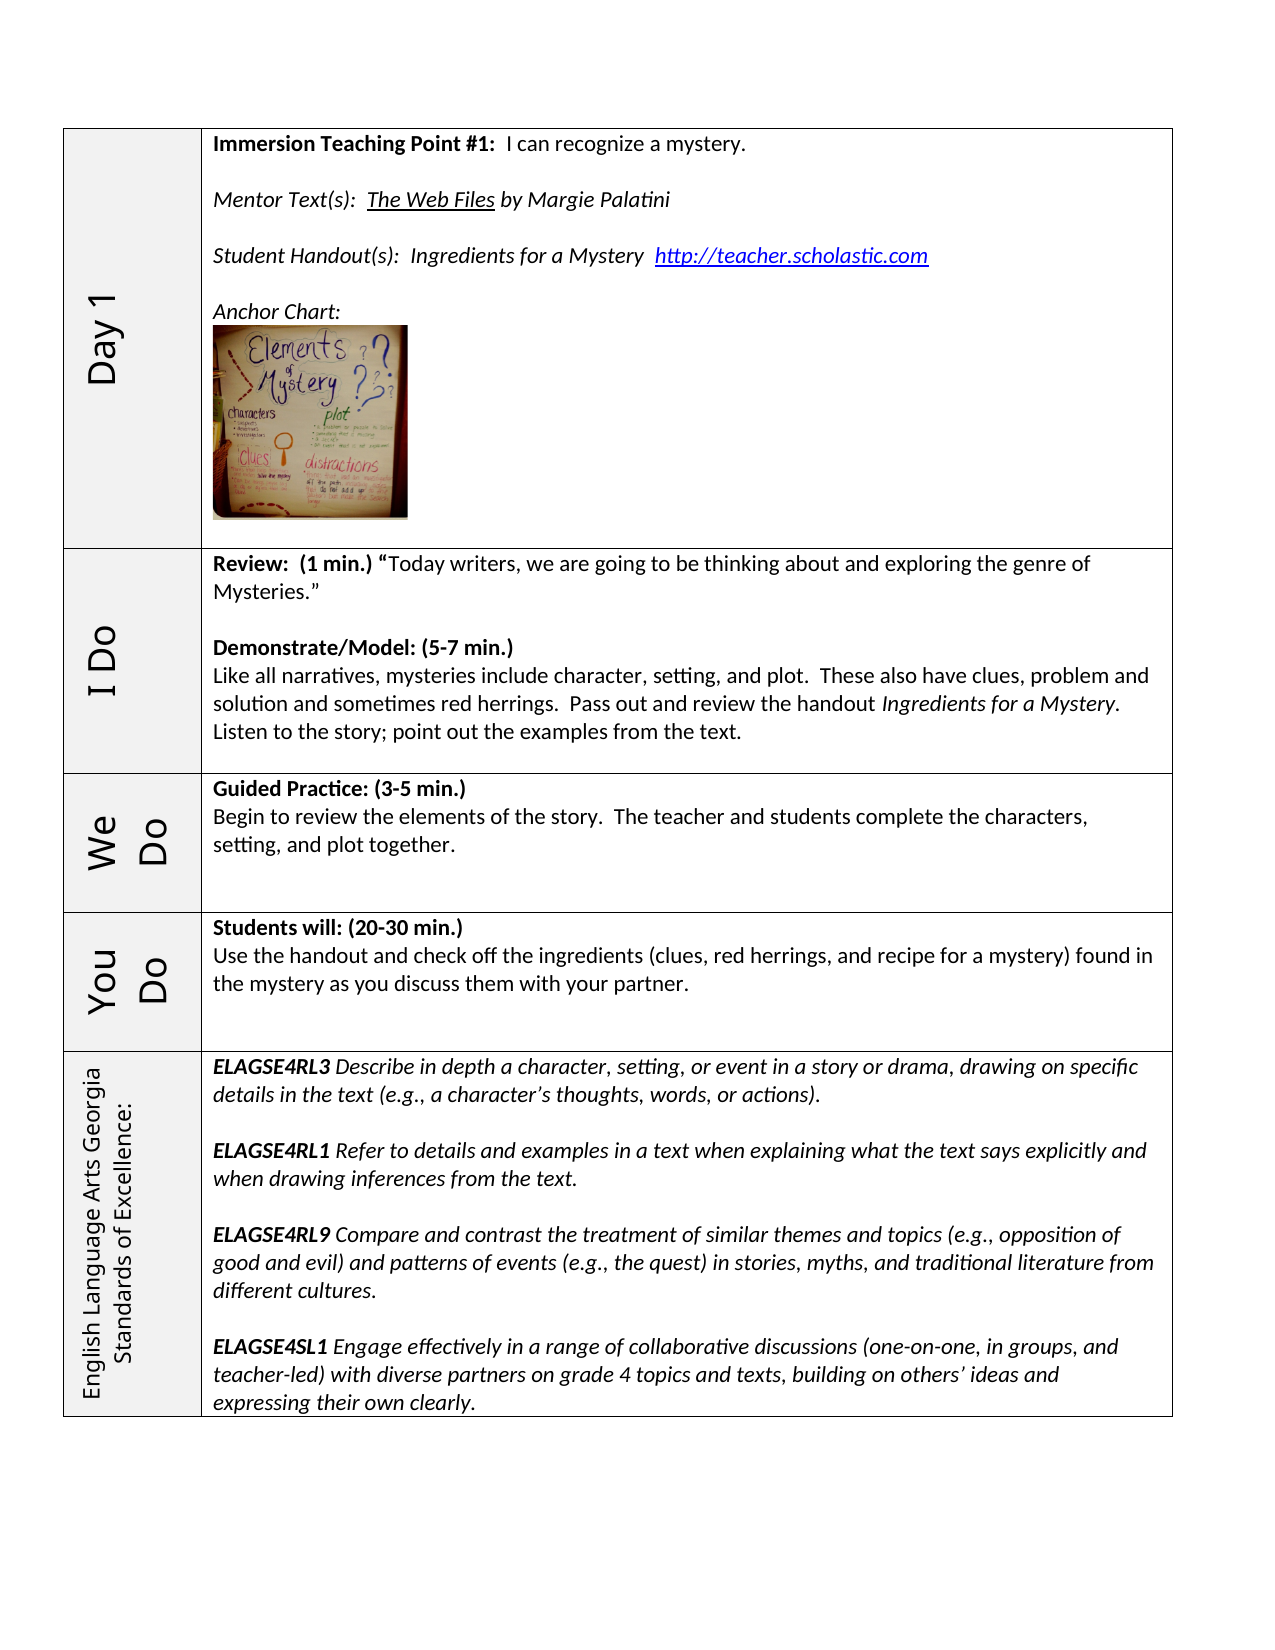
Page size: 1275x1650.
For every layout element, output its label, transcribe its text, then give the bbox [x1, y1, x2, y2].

table_cell ELAGSE4RL3 Describe in depth a character, setting, or event in a story or drama, drawing on specific details in the text (e.g., a character’s thoughts, words, or actions). ELAGSE4RL1 Refer to details and examples in a text when explaining what the text says explicitly and when drawing inferences from the text. ELAGSE4RL9 Compare and contrast the treatment of similar themes and topics (e.g., opposition of good and evil) and patterns of events (e.g., the quest) in stories, myths, and traditional literature from different cultures. ELAGSE4SL1 Engage effectively in a range of collaborative discussions (one-on-one, in groups, and teacher-led) with diverse partners on grade 4 topics and texts, building on others’ ideas and expressing their own clearly. [202, 1052, 1172, 1416]
table_cell You Do [64, 913, 201, 1051]
table_cell Guided Practice: (3-5 min.) Begin to review the elements of the story. The teacher and students complete the characters, setting, and plot together. [202, 774, 1172, 912]
table_cell We Do [64, 774, 201, 912]
table_cell I Do [64, 549, 201, 773]
picture [212, 325, 408, 520]
table_header Immersion Teaching Point #1: I can recognize a mystery. Mentor Text(s): The Web Files by Margie Palatini Student Handout(s): Ingredients for a Mystery http://teacher.scholastic.com Anchor Chart: [202, 129, 1172, 548]
table_header Day 1 [64, 129, 201, 548]
table_cell Review: (1 min.) “Today writers, we are going to be thinking about and exploring the genre of Mysteries.” Demonstrate/Model: (5-7 min.) Like all narratives, mysteries include character, setting, and plot. These also have clues, problem and solution and sometimes red herrings. Pass out and review the handout Ingredients for a Mystery. Listen to the story; point out the examples from the text. [202, 549, 1172, 773]
table_cell English Language Arts Georgia Standards of Excellence: [64, 1052, 201, 1416]
table_cell Students will: (20-30 min.) Use the handout and check off the ingredients (clues, red herrings, and recipe for a mystery) found in the mystery as you discuss them with your partner. [202, 913, 1172, 1051]
